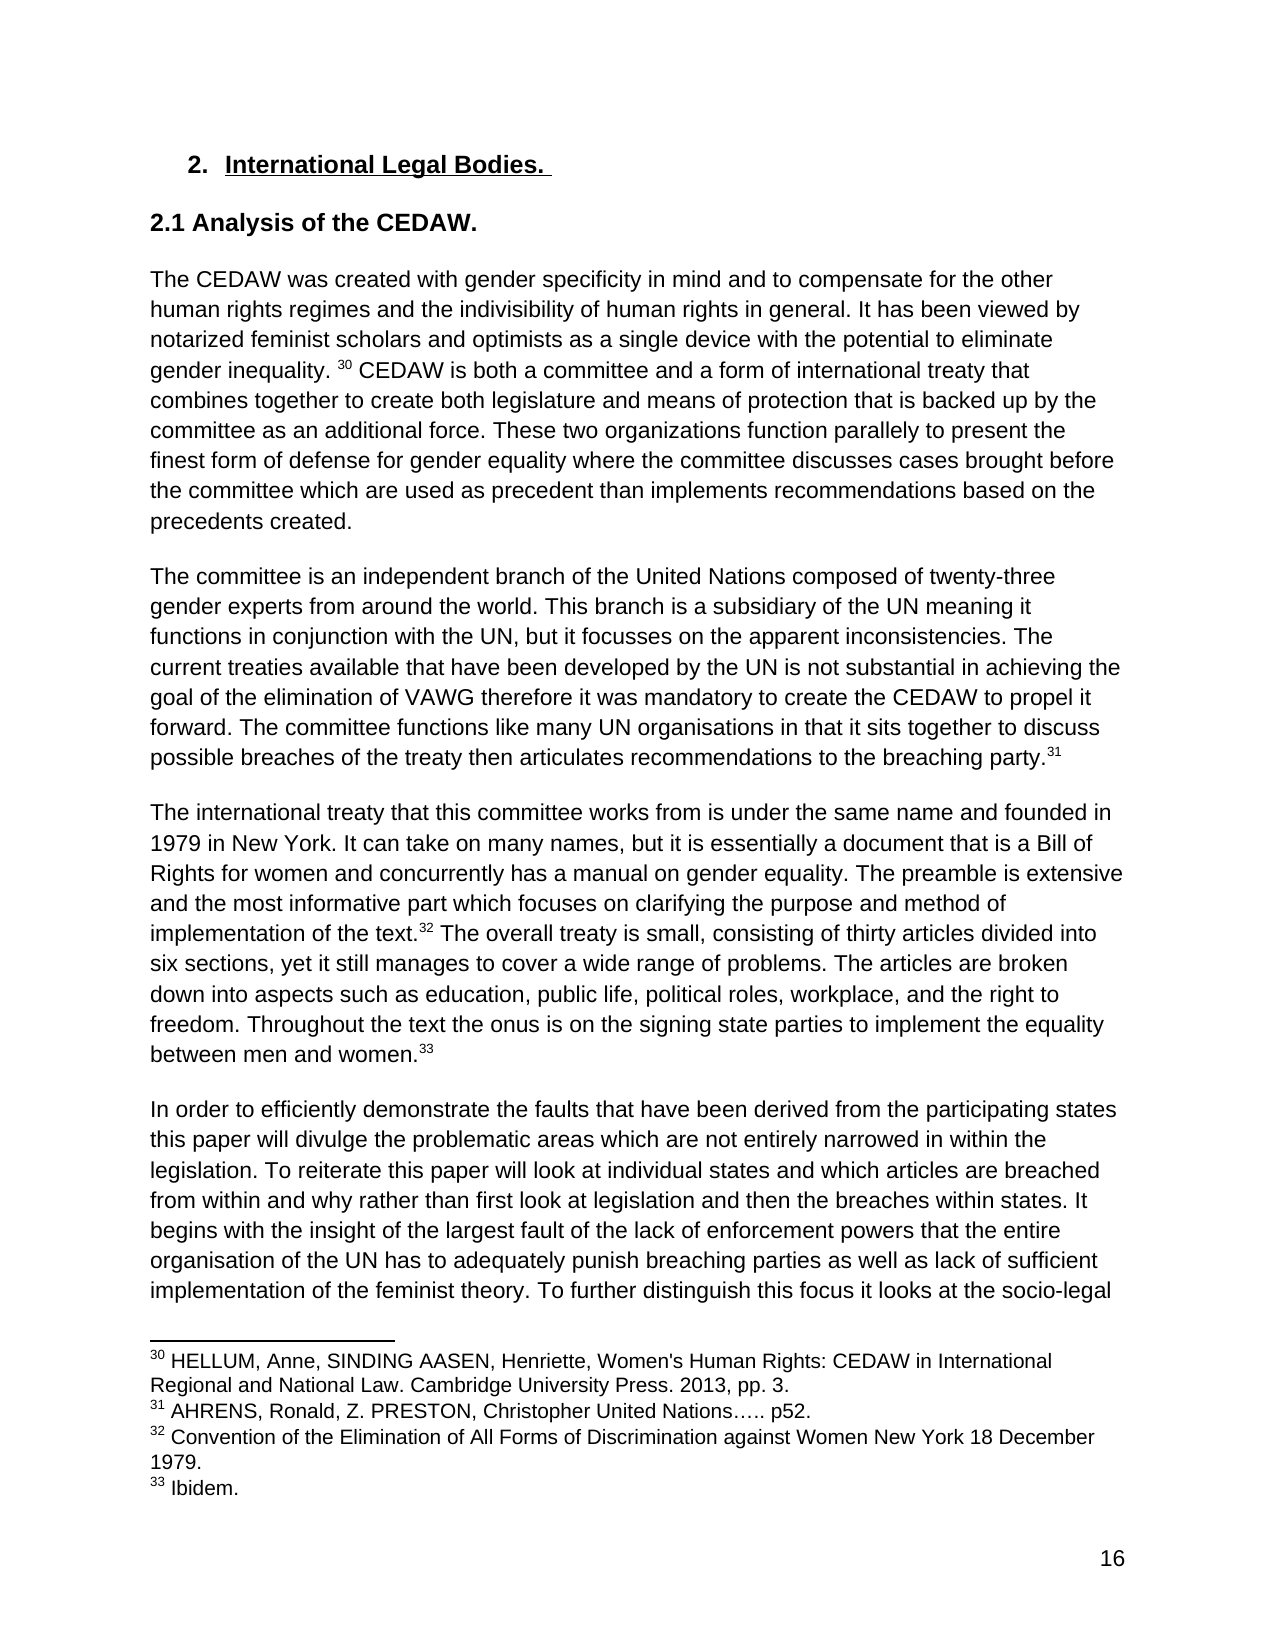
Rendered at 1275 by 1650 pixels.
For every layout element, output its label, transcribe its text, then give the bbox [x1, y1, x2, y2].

text The CEDAW was created with gender specificity in mind and to compensate for the other human rights regimes and the indivisibility of human rights in general. It has been viewed by notarized feminist scholars and optimists as a single device with the potential to eliminate gender inequality. CEDAW is both a committee and a form of international treaty that combines together to create both legislature and means of protection that is backed up by the committee as an additional force. These two organizations function parallely to present the finest form of defense for gender equality where the committee discusses cases brought before the committee which are used as precedent than implements recommendations based on the precedents created. [150, 266, 1125, 534]
text The committee is an independent branch of the United Nations composed of twenty-three gender experts from around the world. This branch is a subsidiary of the UN meaning it functions in conjunction with the UN, but it focusses on the apparent inconsistencies. The current treaties available that have been developed by the UN is not substantial in achieving the goal of the elimination of VAWG therefore it was mandatory to create the CEDAW to propel it forward. The committee functions like many UN organisations in that it sits together to discuss possible breaches of the treaty then articulates recommendations to the breaching party. [150, 563, 1125, 771]
text The international treaty that this committee works from is under the same name and founded in 1979 in New York. It can take on many names, but it is essentially a document that is a Bill of Rights for women and concurrently has a manual on gender equality. The preamble is extensive and the most informative part which focuses on clarifying the purpose and method of implementation of the text. The overall treaty is small, consisting of thirty articles divided into six sections, yet it still manages to cover a wide range of problems. The articles are broken down into aspects such as education, public life, political roles, workplace, and the right to freedom. Throughout the text the onus is on the signing state parties to implement the equality between men and women. [150, 799, 1125, 1067]
text 2.1 Analysis of the CEDAW. [150, 208, 1125, 237]
list International Legal Bodies. [187, 150, 1125, 179]
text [150, 1096, 1125, 1304]
